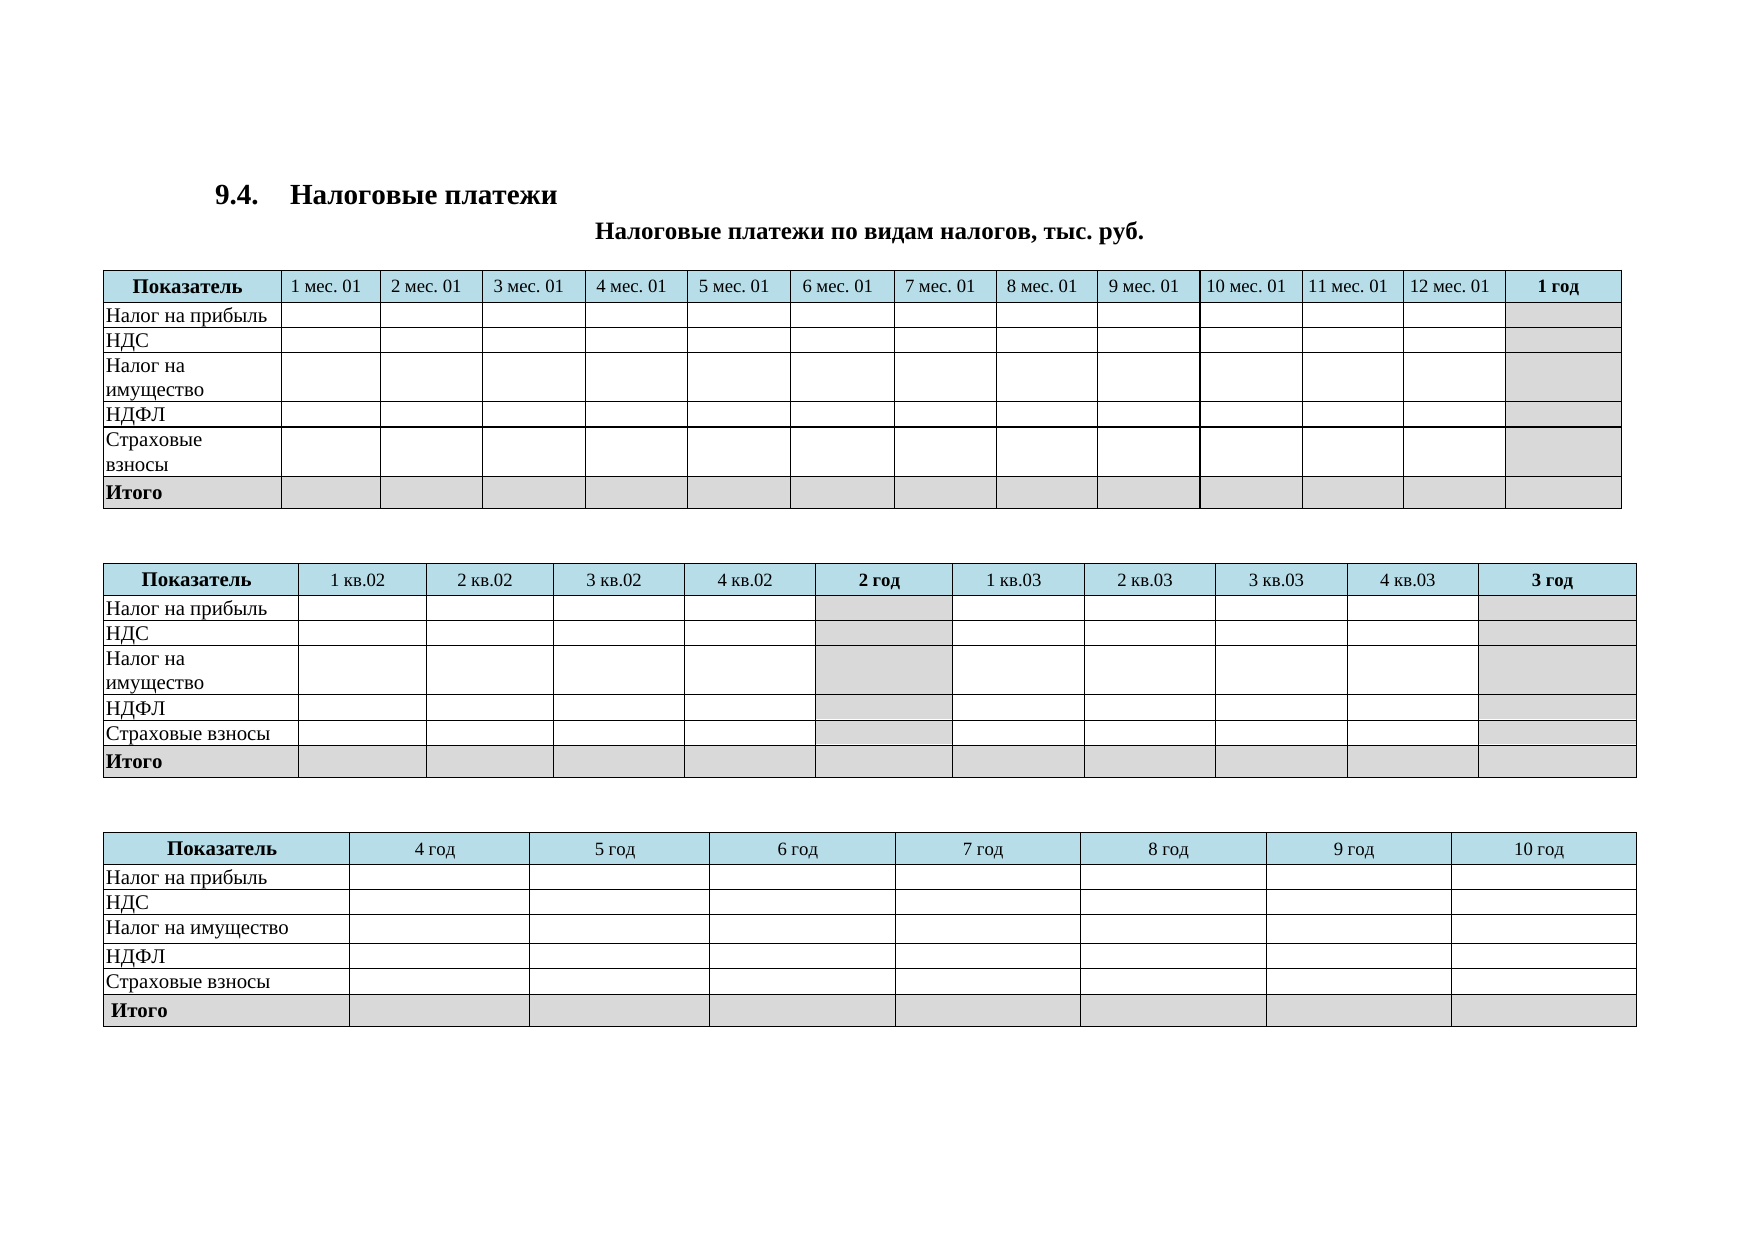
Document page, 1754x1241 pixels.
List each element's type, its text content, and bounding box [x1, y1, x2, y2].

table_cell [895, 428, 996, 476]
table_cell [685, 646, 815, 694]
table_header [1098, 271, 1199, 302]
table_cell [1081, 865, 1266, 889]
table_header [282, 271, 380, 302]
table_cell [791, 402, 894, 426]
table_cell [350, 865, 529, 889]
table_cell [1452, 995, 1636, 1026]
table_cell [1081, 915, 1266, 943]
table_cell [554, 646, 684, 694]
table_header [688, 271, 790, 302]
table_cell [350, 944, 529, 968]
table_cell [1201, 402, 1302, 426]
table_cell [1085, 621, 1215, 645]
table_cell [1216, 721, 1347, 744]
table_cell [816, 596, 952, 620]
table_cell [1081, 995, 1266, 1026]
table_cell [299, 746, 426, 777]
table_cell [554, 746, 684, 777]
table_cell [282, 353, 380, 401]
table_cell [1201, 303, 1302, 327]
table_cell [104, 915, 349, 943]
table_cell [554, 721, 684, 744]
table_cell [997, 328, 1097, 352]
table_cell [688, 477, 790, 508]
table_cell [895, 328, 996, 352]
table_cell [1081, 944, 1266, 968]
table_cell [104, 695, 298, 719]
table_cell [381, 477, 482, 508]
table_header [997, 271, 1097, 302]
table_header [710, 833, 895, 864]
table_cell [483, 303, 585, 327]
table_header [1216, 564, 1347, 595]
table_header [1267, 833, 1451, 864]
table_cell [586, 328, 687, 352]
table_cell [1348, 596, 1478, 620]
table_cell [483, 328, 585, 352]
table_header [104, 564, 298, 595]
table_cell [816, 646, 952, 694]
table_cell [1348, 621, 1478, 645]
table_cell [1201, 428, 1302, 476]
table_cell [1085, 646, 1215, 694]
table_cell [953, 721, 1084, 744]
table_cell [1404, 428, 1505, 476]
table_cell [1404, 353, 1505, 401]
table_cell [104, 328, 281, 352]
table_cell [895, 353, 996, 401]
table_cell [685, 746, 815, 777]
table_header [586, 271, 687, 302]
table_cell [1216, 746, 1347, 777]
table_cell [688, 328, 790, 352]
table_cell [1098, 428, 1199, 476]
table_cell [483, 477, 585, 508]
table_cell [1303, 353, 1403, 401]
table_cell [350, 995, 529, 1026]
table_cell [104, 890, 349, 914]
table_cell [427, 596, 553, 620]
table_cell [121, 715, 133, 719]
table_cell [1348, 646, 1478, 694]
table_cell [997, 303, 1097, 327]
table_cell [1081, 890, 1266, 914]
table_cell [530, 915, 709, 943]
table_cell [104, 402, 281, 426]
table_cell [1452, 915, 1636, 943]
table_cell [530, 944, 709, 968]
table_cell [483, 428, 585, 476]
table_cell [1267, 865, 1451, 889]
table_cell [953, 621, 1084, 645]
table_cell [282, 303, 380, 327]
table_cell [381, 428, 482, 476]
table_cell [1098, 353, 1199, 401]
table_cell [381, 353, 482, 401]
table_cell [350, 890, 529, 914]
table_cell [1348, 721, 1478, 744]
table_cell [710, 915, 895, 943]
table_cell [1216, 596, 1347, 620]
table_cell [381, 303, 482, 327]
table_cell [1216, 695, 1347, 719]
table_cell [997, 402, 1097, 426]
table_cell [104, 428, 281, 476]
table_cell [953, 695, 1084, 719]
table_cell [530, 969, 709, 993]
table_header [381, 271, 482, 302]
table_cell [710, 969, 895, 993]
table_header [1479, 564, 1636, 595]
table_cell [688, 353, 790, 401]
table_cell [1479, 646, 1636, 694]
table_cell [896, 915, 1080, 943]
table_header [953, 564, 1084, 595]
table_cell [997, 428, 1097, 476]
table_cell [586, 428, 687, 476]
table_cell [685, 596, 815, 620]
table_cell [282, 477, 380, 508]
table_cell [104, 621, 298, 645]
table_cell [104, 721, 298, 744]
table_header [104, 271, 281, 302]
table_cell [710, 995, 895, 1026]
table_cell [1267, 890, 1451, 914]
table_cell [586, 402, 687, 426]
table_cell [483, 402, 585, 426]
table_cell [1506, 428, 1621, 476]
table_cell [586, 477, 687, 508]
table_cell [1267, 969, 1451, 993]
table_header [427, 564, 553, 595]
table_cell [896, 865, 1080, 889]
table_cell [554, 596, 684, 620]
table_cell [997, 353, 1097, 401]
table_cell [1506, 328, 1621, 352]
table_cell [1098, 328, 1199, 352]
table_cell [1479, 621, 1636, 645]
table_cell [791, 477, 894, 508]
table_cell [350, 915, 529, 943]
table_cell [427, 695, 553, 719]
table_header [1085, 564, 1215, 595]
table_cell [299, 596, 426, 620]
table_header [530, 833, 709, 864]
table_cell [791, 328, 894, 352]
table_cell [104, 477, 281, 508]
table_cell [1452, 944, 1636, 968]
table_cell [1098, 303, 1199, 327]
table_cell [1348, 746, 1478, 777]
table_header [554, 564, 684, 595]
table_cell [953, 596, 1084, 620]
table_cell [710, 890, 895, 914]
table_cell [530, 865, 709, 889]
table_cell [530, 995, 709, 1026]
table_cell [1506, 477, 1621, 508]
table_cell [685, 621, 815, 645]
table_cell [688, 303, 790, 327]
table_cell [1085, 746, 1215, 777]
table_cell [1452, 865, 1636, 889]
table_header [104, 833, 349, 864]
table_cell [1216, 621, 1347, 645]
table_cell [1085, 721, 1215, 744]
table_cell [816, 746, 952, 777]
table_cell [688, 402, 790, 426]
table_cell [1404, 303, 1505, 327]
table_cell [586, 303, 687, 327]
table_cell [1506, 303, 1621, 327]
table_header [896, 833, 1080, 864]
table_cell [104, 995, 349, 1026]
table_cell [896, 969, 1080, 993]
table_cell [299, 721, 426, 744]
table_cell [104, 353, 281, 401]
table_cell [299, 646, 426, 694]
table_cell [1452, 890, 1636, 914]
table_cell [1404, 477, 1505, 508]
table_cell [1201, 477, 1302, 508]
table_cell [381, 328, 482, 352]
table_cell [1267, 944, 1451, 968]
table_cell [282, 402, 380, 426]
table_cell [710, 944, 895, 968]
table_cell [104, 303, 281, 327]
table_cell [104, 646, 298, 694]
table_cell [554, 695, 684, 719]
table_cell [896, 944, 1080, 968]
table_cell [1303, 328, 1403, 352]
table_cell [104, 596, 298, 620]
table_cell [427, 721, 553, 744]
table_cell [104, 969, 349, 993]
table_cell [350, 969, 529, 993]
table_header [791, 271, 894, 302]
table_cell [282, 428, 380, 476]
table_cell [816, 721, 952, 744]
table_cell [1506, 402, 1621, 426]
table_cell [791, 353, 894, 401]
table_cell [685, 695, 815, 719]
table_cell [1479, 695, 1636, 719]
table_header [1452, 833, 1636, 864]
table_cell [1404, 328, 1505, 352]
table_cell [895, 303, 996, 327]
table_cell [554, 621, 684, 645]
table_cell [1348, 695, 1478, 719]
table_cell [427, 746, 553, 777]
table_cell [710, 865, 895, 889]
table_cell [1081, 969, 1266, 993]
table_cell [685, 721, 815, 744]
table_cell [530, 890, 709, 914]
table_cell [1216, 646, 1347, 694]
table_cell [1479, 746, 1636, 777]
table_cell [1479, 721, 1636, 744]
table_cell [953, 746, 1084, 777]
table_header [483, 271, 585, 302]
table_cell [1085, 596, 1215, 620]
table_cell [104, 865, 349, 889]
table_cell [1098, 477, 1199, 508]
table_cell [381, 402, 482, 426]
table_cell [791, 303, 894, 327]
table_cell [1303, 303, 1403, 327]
text Налоговые платежи [215, 177, 1636, 211]
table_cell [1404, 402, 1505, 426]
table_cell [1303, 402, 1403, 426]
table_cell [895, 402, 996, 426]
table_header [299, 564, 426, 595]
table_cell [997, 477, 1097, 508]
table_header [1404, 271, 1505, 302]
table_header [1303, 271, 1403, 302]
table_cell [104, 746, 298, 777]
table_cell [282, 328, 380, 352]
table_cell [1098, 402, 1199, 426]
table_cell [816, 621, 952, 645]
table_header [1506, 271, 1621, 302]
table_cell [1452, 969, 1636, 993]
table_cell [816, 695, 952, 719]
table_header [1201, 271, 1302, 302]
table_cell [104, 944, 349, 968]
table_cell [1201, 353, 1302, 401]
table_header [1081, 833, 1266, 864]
text Налоговые платежи по видам налогов, тыс. руб. [103, 216, 1636, 244]
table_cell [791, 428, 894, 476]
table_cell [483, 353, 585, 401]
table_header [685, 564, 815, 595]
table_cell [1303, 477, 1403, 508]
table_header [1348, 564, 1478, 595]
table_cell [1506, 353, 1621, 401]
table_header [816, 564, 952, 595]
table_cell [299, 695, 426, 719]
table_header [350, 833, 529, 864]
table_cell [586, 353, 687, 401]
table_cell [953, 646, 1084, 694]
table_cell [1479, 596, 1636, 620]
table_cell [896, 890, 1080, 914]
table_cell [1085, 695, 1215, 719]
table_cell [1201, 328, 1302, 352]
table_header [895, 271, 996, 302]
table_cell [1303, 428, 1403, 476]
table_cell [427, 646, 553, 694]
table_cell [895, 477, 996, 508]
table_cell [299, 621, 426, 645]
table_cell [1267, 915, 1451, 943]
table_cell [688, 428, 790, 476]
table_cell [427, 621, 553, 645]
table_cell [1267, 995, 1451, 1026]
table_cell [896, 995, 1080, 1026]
